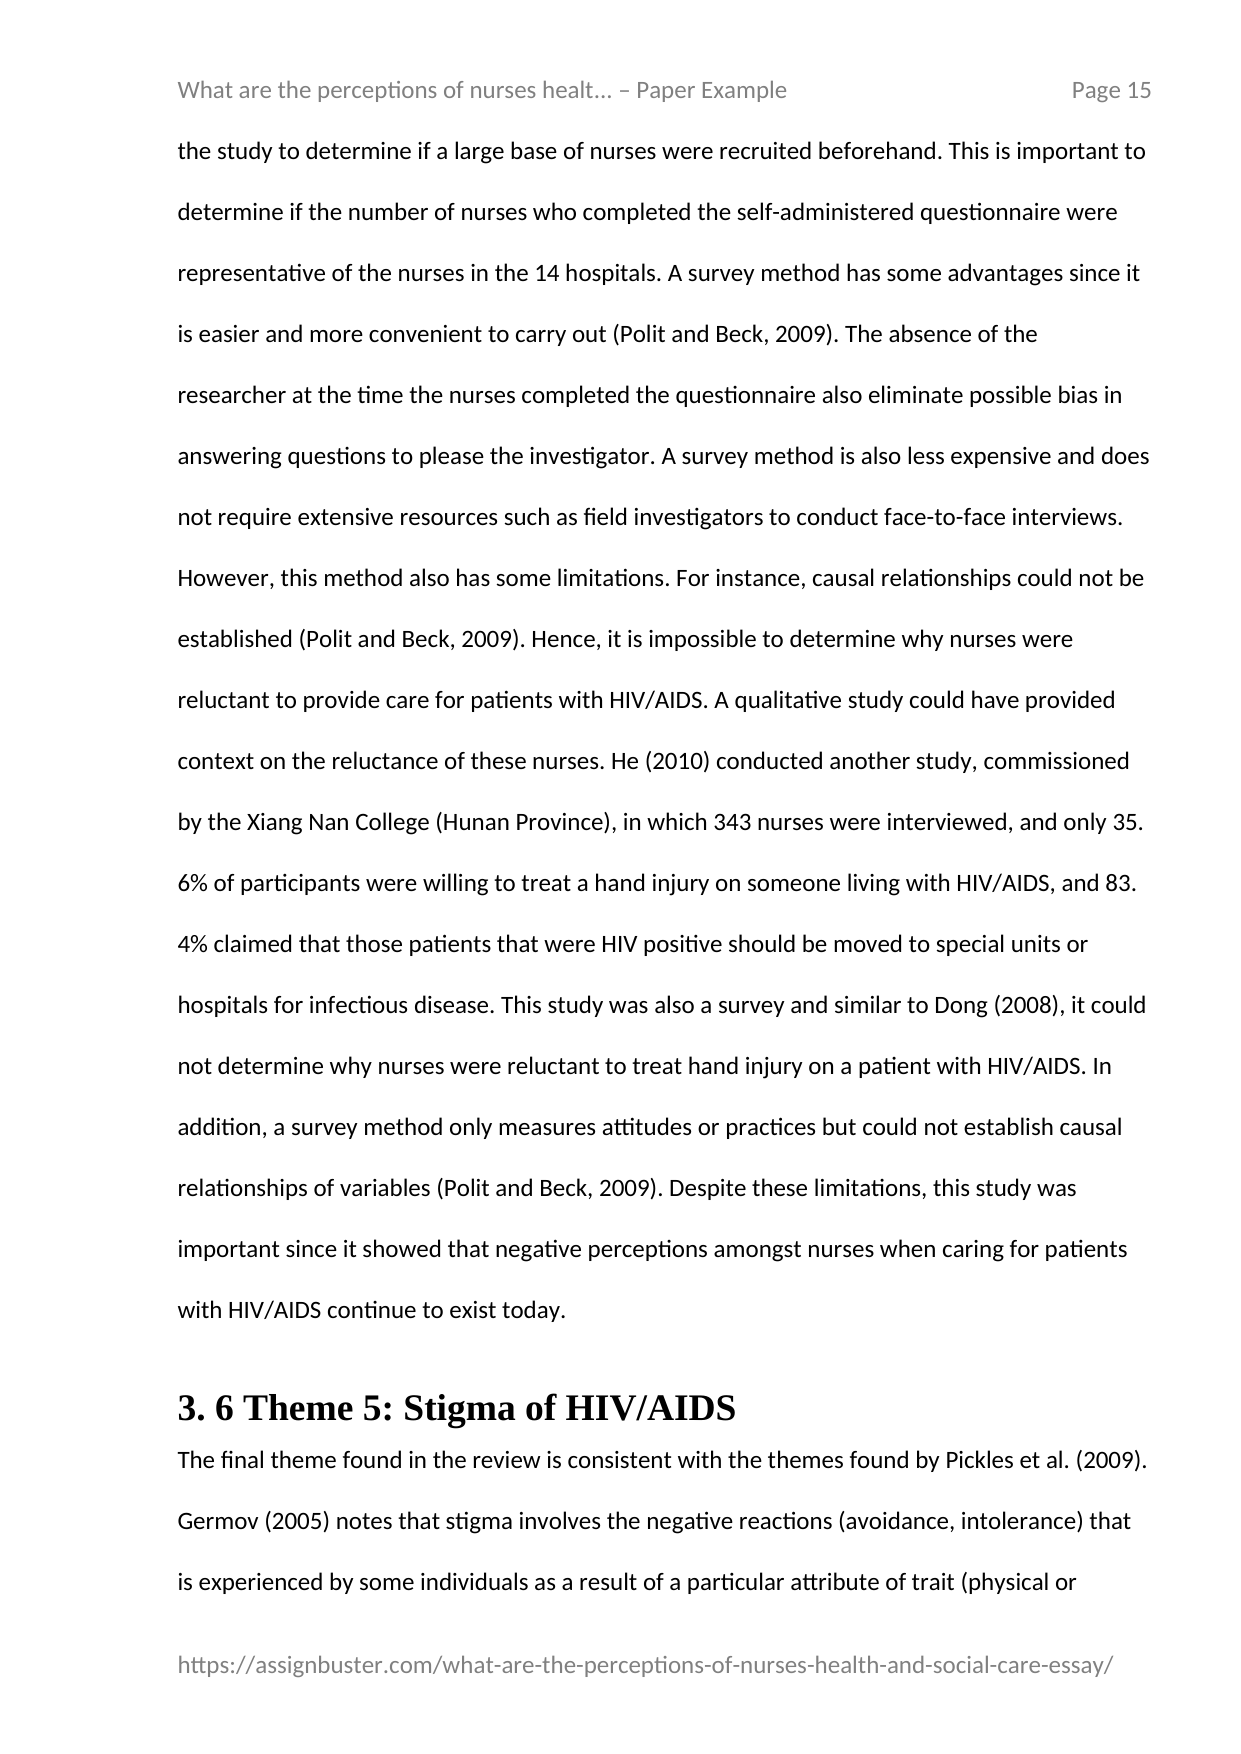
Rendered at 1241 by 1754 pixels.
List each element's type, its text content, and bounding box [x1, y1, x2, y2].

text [177, 135, 1152, 1325]
subtitle 3. 6 Theme 5: Stigma of HIV/AIDS [177, 1385, 1152, 1428]
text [177, 1444, 1152, 1597]
